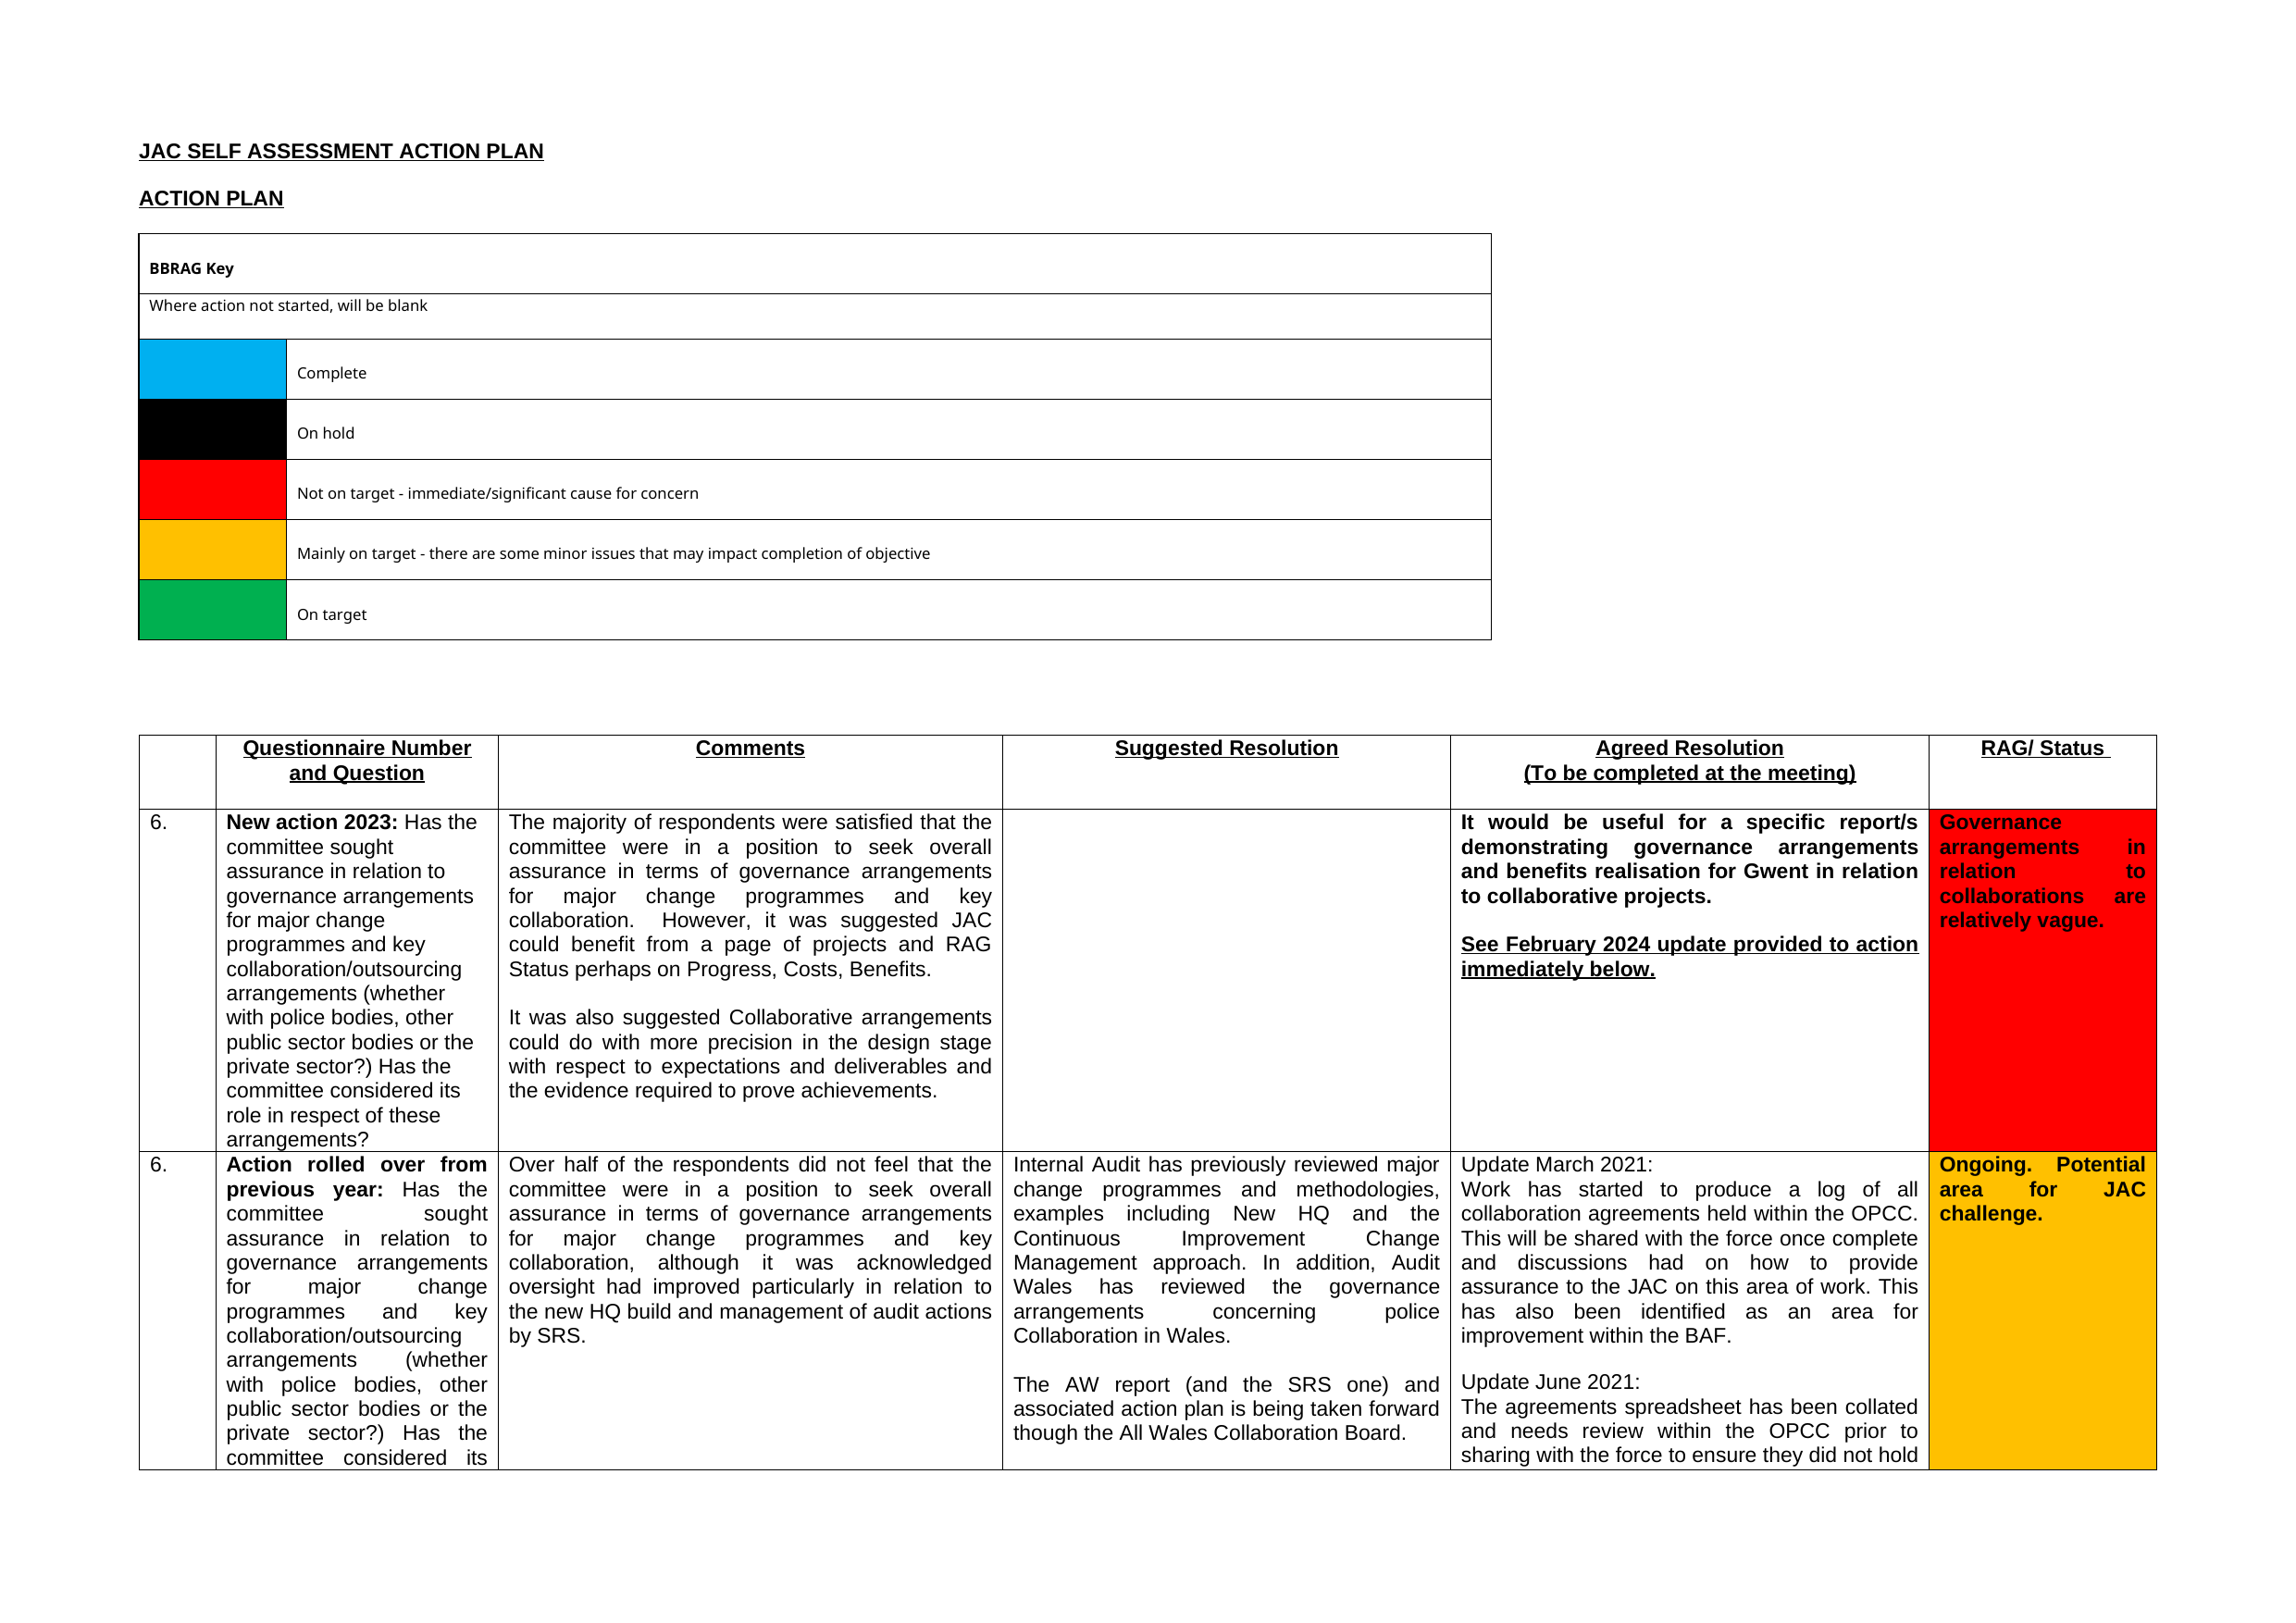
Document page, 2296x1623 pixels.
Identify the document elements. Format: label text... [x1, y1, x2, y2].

table_cell 6. [140, 1152, 216, 1469]
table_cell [1930, 1152, 2156, 1469]
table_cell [1003, 1152, 1450, 1469]
table_cell [140, 520, 286, 579]
table_header BBRAG Key [140, 234, 1491, 293]
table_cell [499, 1152, 1002, 1469]
table_cell The majority of respondents were satisfied that the committee were in a position to seek overall assurance in terms of governance arrangements for major change programmes and key collaboration. However, it was suggested JAC could benefit from a page of projects and RAG Status perhaps on Progress, Costs, Benefits. It was also suggested Collaborative arrangements could do with more precision in the design stage with respect to expectations and deliverables and the evidence required to prove achievements. [499, 810, 1002, 1151]
table_cell On target [287, 580, 1491, 639]
table_header Agreed Resolution (To be completed at the meeting) [1451, 736, 1929, 809]
table_cell It would be useful for a specific report/s demonstrating governance arrangements and benefits realisation for Gwent in relation to collaborative projects. See February 2024 update provided to action immediately below. [1451, 810, 1929, 1151]
text JAC SELF ASSESSMENT ACTION PLAN [139, 139, 2156, 163]
table_header Suggested Resolution [1003, 736, 1450, 809]
table_header RAG/ Status [1930, 736, 2156, 809]
table_cell New action 2023: Has the committee sought assurance in relation to governance arrangements for major change programmes and key collaboration/outsourcing arrangements (whether with police bodies, other public sector bodies or the private sector?) Has the committee considered its role in respect of these arrangements? [217, 810, 498, 1151]
table_header Comments [499, 736, 1002, 809]
table_header [140, 736, 216, 809]
table_cell Where action not started, will be blank [140, 294, 1491, 339]
table_cell Governance arrangements in relation to collaborations are relatively vague. [1930, 810, 2156, 1151]
table_cell Not on target - immediate/significant cause for concern [287, 460, 1491, 519]
table_cell Mainly on target - there are some minor issues that may impact completion of objective [287, 520, 1491, 579]
table_cell [140, 340, 286, 399]
table_cell Complete [287, 340, 1491, 399]
table_header Questionnaire Number and Question [217, 736, 498, 809]
table_cell [1003, 810, 1450, 1151]
text ACTION PLAN [139, 186, 2156, 210]
table_cell [140, 460, 286, 519]
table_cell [217, 1152, 498, 1469]
table_cell [140, 400, 286, 459]
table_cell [1451, 1152, 1929, 1469]
table_cell 6. [140, 810, 216, 1151]
table_cell On hold [287, 400, 1491, 459]
table_cell [140, 580, 286, 639]
